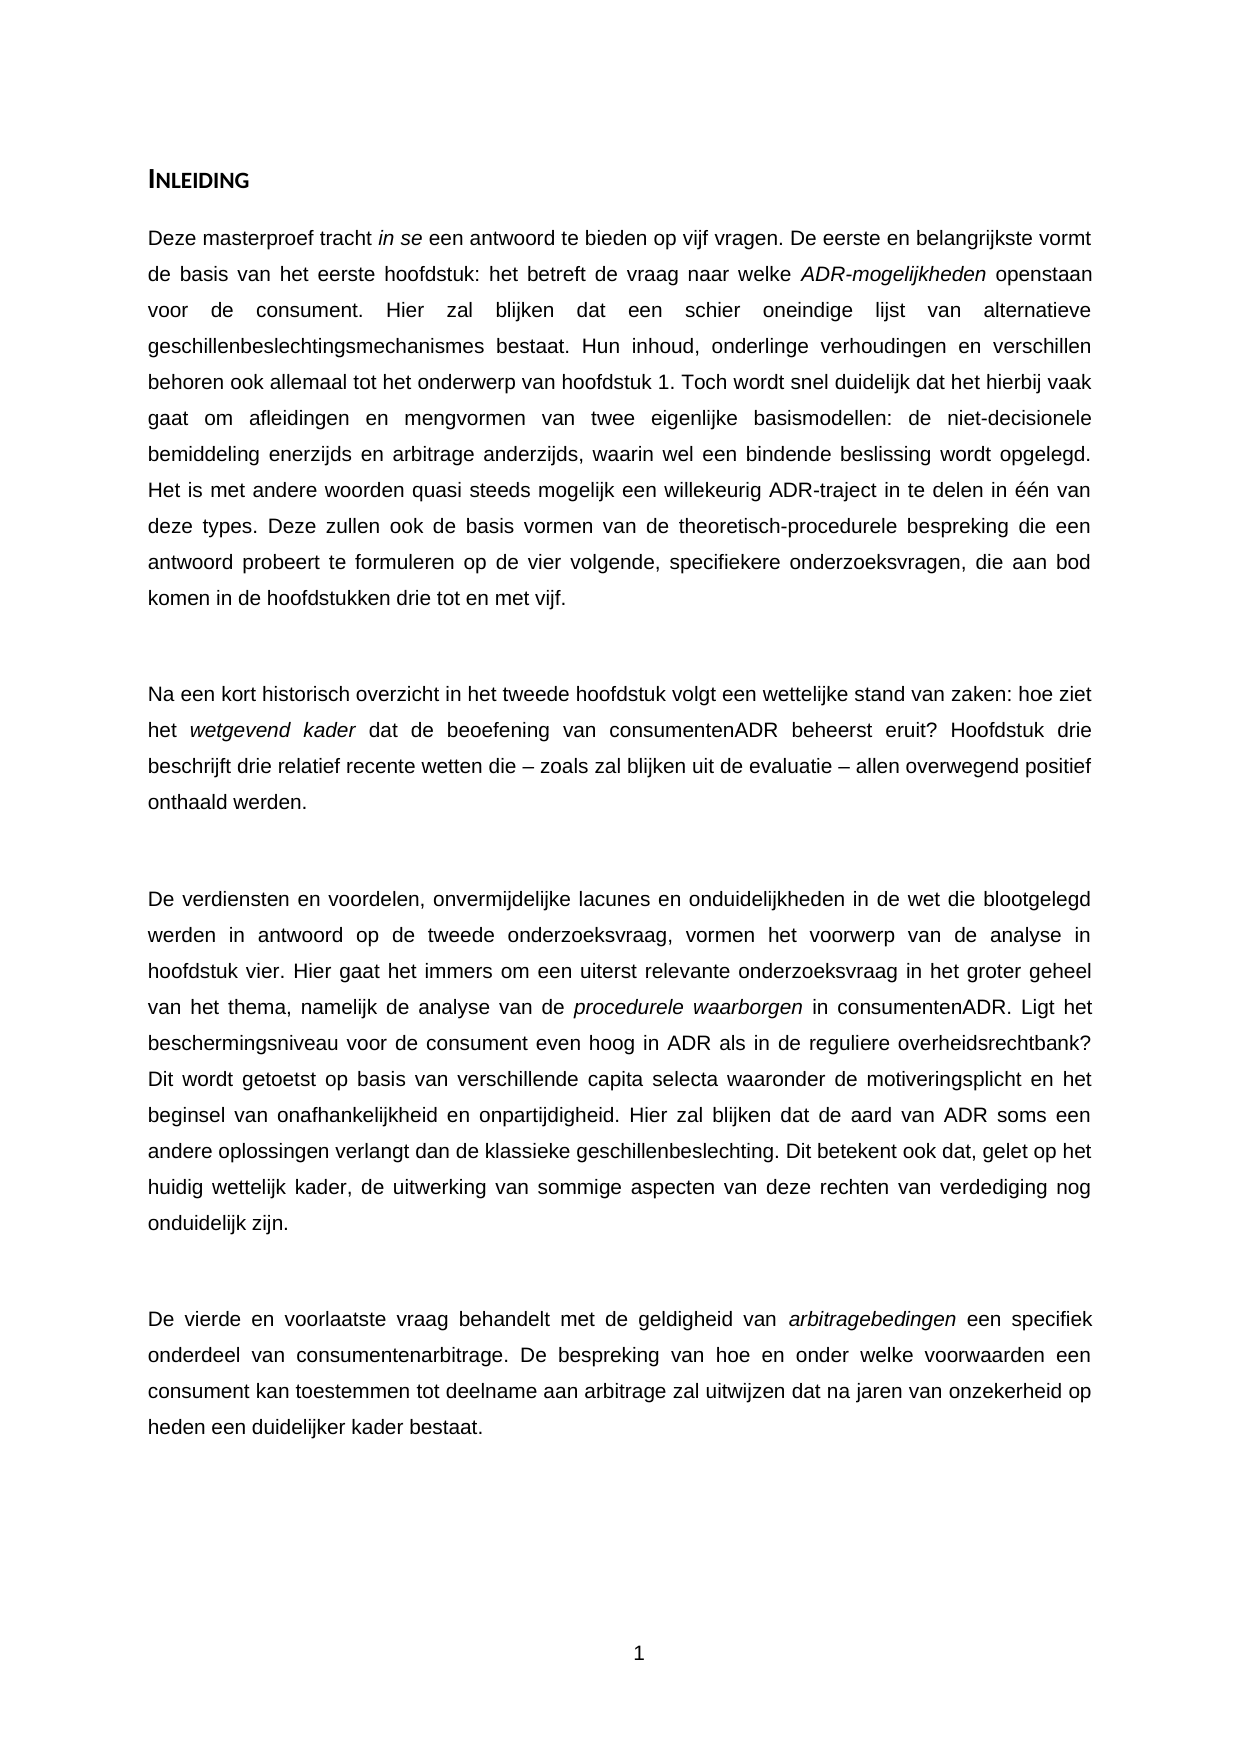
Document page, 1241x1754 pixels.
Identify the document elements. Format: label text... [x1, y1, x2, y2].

text De verdiensten en voordelen, onvermijdelijke lacunes en onduidelijkheden in de wet die blootgelegd werden in antwoord op de tweede onderzoeksvraag, vormen het voorwerp van de analyse in hoofdstuk vier. Hier gaat het immers om een uiterst relevante onderzoeksvraag in het groter geheel van het thema, namelijk de analyse van de procedurele waarborgen in consumentenADR. Ligt het beschermingsniveau voor de consument even hoog in ADR als in de reguliere overheidsrechtbank? Dit wordt getoetst op basis van verschillende capita selecta waaronder de motiveringsplicht en het beginsel van onafhankelijkheid en onpartijdigheid. Hier zal blijken dat de aard van ADR soms een andere oplossingen verlangt dan de klassieke geschillenbeslechting. Dit betekent ook dat, gelet op het huidig wettelijk kader, de uitwerking van sommige aspecten van deze rechten van verdediging nog onduidelijk zijn. [148, 887, 1093, 1234]
text De vierde en voorlaatste vraag behandelt met de geldigheid van arbitragebedingen een specifiek onderdeel van consumentenarbitrage. De bespreking van hoe en onder welke voorwaarden een consument kan toestemmen tot deelname aan arbitrage zal uitwijzen dat na jaren van onzekerheid op heden een duidelijker kader bestaat. [148, 1307, 1093, 1439]
text Deze masterproef tracht in se een antwoord te bieden op vijf vragen. De eerste en belangrijkste vormt de basis van het eerste hoofdstuk: het betreft de vraag naar welke ADR-mogelijkheden openstaan voor de consument. Hier zal blijken dat een schier oneindige lijst van alternatieve geschillenbeslechtingsmechanismes bestaat. Hun inhoud, onderlinge verhoudingen en verschillen behoren ook allemaal tot het onderwerp van hoofdstuk 1. Toch wordt snel duidelijk dat het hierbij vaak gaat om afleidingen en mengvormen van twee eigenlijke basismodellen: de niet-decisionele bemiddeling enerzijds en arbitrage anderzijds, waarin wel een bindende beslissing wordt opgelegd. Het is met andere woorden quasi steeds mogelijk een willekeurig ADR-traject in te delen in één van deze types. Deze zullen ook de basis vormen van de theoretisch-procedurele bespreking die een antwoord probeert te formuleren op de vier volgende, specifiekere onderzoeksvragen, die aan bod komen in de hoofdstukken drie tot en met vijf. [148, 226, 1093, 609]
text Na een kort historisch overzicht in het tweede hoofdstuk volgt een wettelijke stand van zaken: hoe ziet het wetgevend kader dat de beoefening van consumentenADR beheerst eruit? Hoofdstuk drie beschrijft drie relatief recente wetten die – zoals zal blijken uit de evaluatie – allen overwegend positief onthaald werden. [148, 682, 1093, 814]
list Inleiding [148, 160, 1093, 196]
